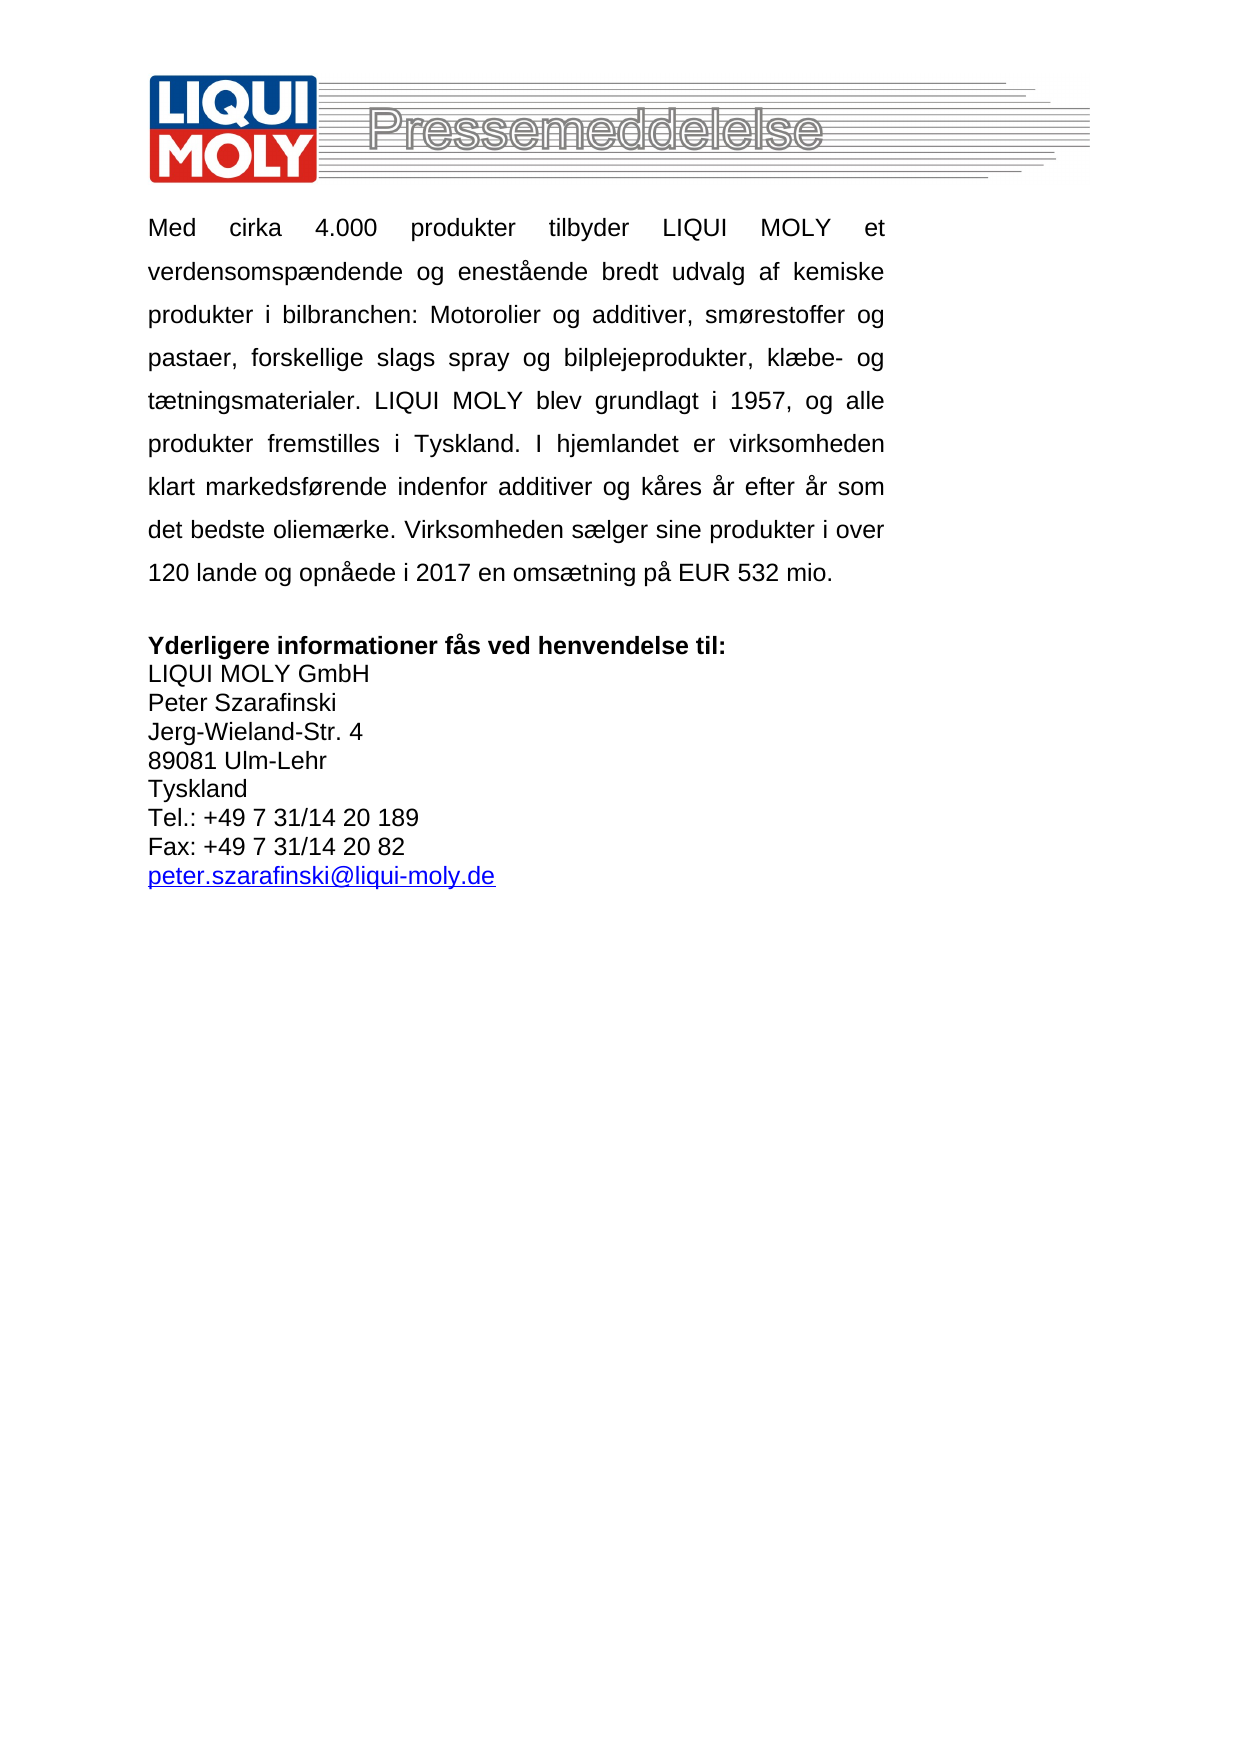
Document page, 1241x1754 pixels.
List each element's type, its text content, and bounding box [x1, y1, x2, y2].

text Peter Szarafinski [148, 688, 886, 717]
text Med cirka 4.000 produkter tilbyder LIQUI MOLY et verdensomspændende og enestående bredt udvalg af kemiske produkter i bilbranchen: Motorolier og additiver, smørestoffer og pastaer, forskellige slags spray og bilplejeprodukter, klæbe- og tætningsmaterialer. LIQUI MOLY blev grundlagt i 1957, og alle produkter fremstilles i Tyskland. I hjemlandet er virksomheden klart markedsførende indenfor additiver og kåres år efter år som det bedste oliemærke. Virksomheden sælger sine produkter i over 120 lande og opnåede i 2017 en omsætning på EUR 532 mio. [148, 213, 886, 587]
text peter.szarafinski@liqui-moly.de [148, 861, 886, 889]
picture [147, 73, 1090, 185]
text 89081 Ulm-Lehr [148, 746, 886, 774]
text Fax: +49 7 31/14 20 82 [148, 832, 886, 861]
text Tel.: +49 7 31/14 20 189 [148, 803, 886, 832]
text Jerg-Wieland-Str. 4 [148, 717, 886, 746]
text Yderligere informationer fås ved henvendelse til: [148, 631, 886, 659]
text Tyskland [148, 774, 886, 803]
text LIQUI MOLY GmbH [148, 659, 886, 688]
